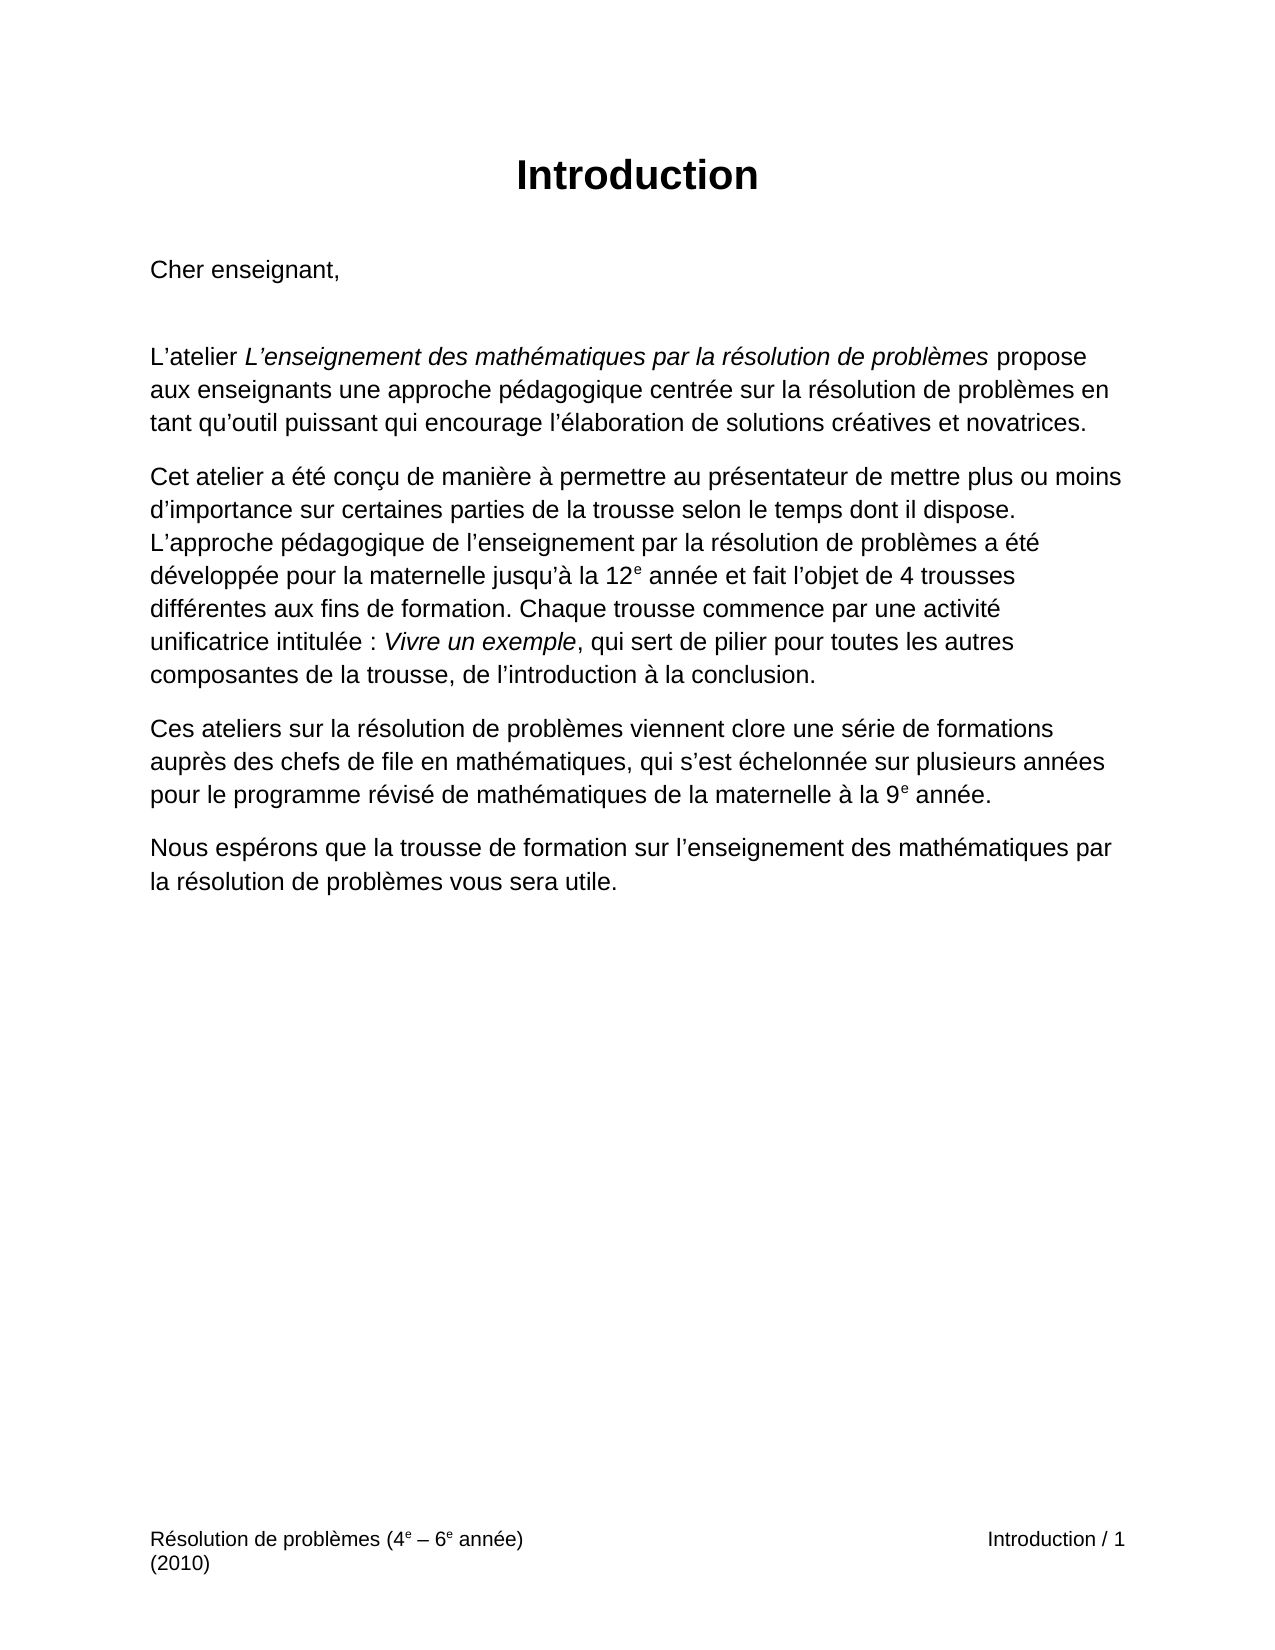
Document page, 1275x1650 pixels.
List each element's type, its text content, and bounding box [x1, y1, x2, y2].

text Introduction [150, 150, 1125, 198]
text Ces ateliers sur la résolution de problèmes viennent clore une série de formations auprès des chefs de file en mathématiques, qui s’est échelonnée sur plusieurs années pour le programme révisé de mathématiques de la maternelle à la 9e année. [150, 713, 1125, 808]
text Cher enseignant, [150, 255, 1125, 284]
text L’atelier L’enseignement des mathématiques par la résolution de problèmes propose aux enseignants une approche pédagogique centrée sur la résolution de problèmes en tant qu’outil puissant qui encourage l’élaboration de solutions créatives et novatrices. [150, 342, 1125, 436]
text Cet atelier a été conçu de manière à permettre au présentateur de mettre plus ou moins d’importance sur certaines parties de la trousse selon le temps dont il dispose. L’approche pédagogique de l’enseignement par la résolution de problèmes a été développée pour la maternelle jusqu’à la 12e année et fait l’objet de 4 trousses différentes aux fins de formation. Chaque trousse commence par une activité unificatrice intitulée : Vivre un exemple, qui sert de pilier pour toutes les autres composantes de la trousse, de l’introduction à la conclusion. [150, 462, 1125, 688]
text Nous espérons que la trousse de formation sur l’enseignement des mathématiques par la résolution de problèmes vous sera utile. [150, 833, 1125, 895]
